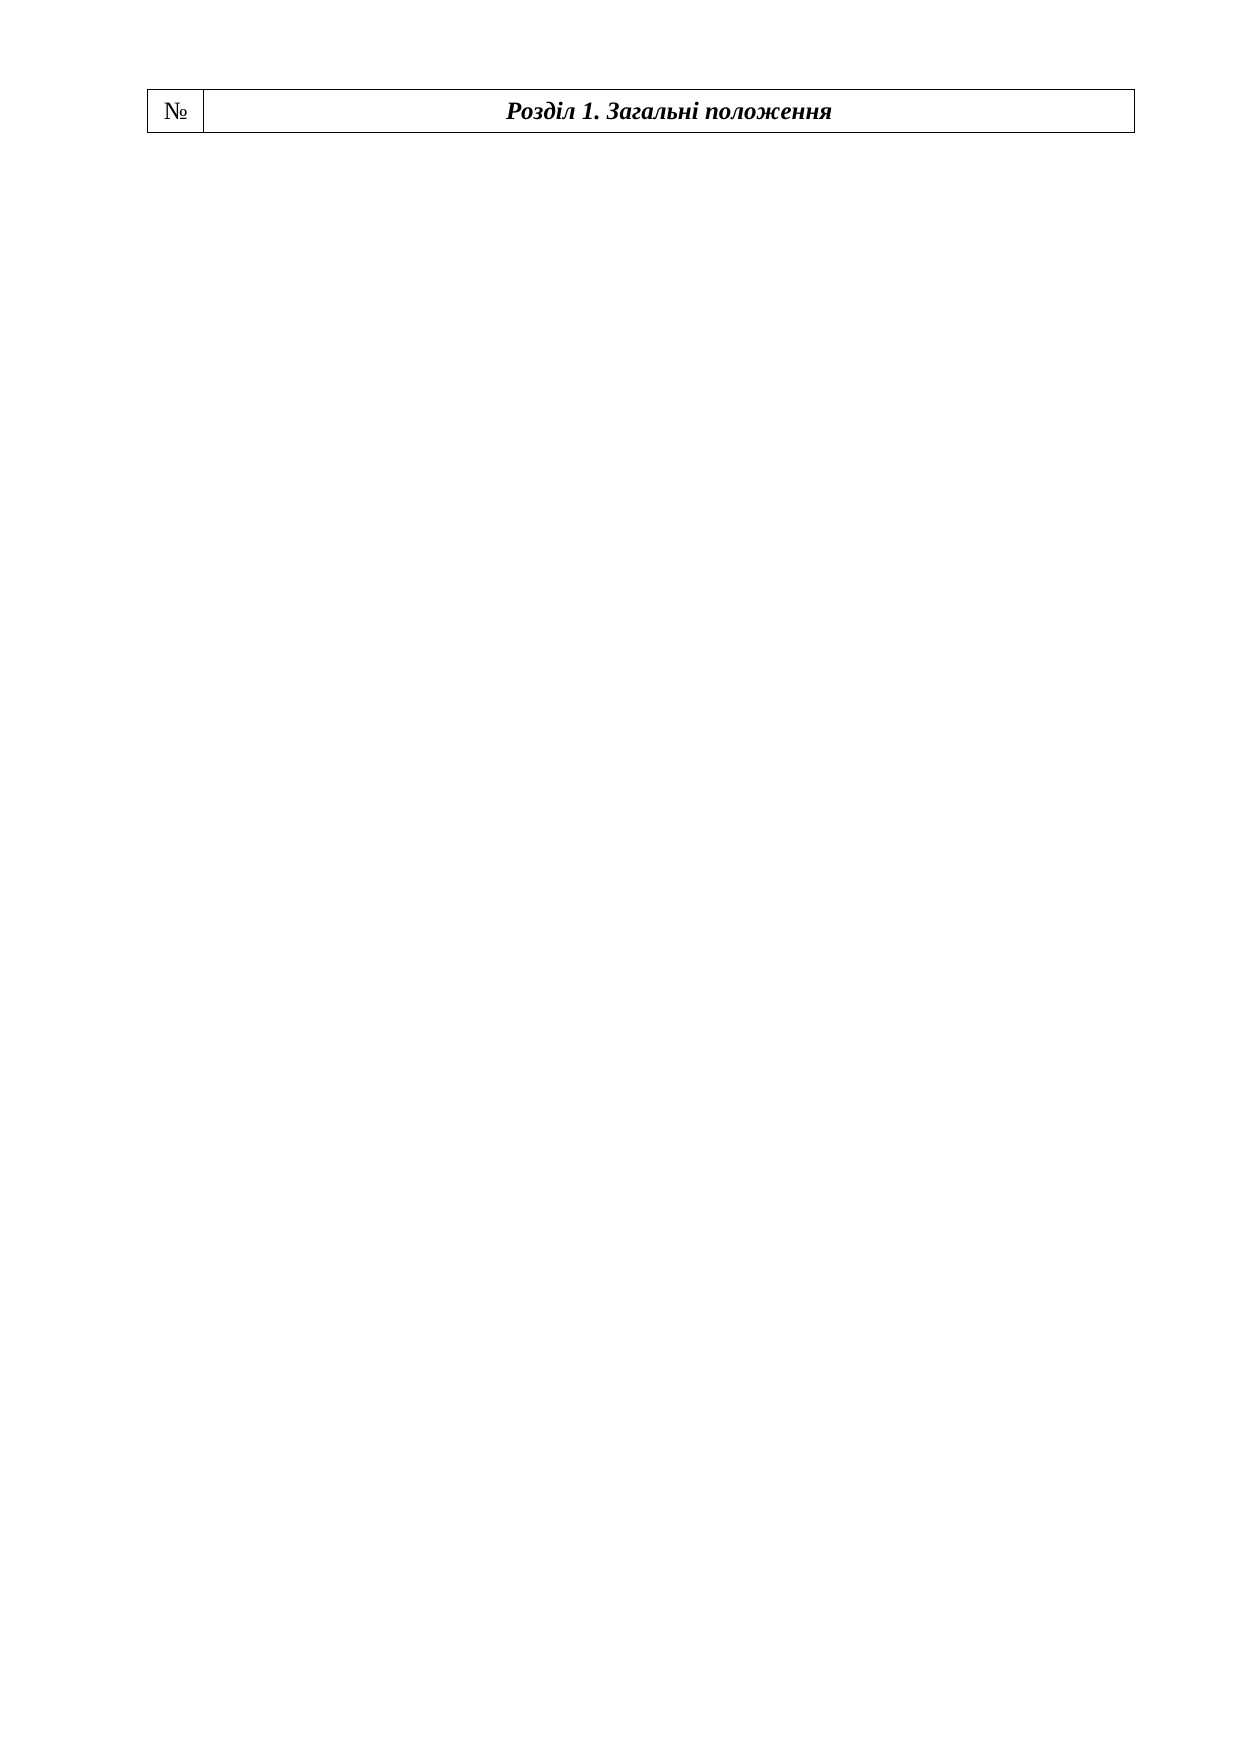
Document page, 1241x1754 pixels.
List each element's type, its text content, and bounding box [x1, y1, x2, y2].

table_header № [148, 90, 203, 132]
table_header Розділ 1. Загальні положення [204, 90, 1134, 132]
